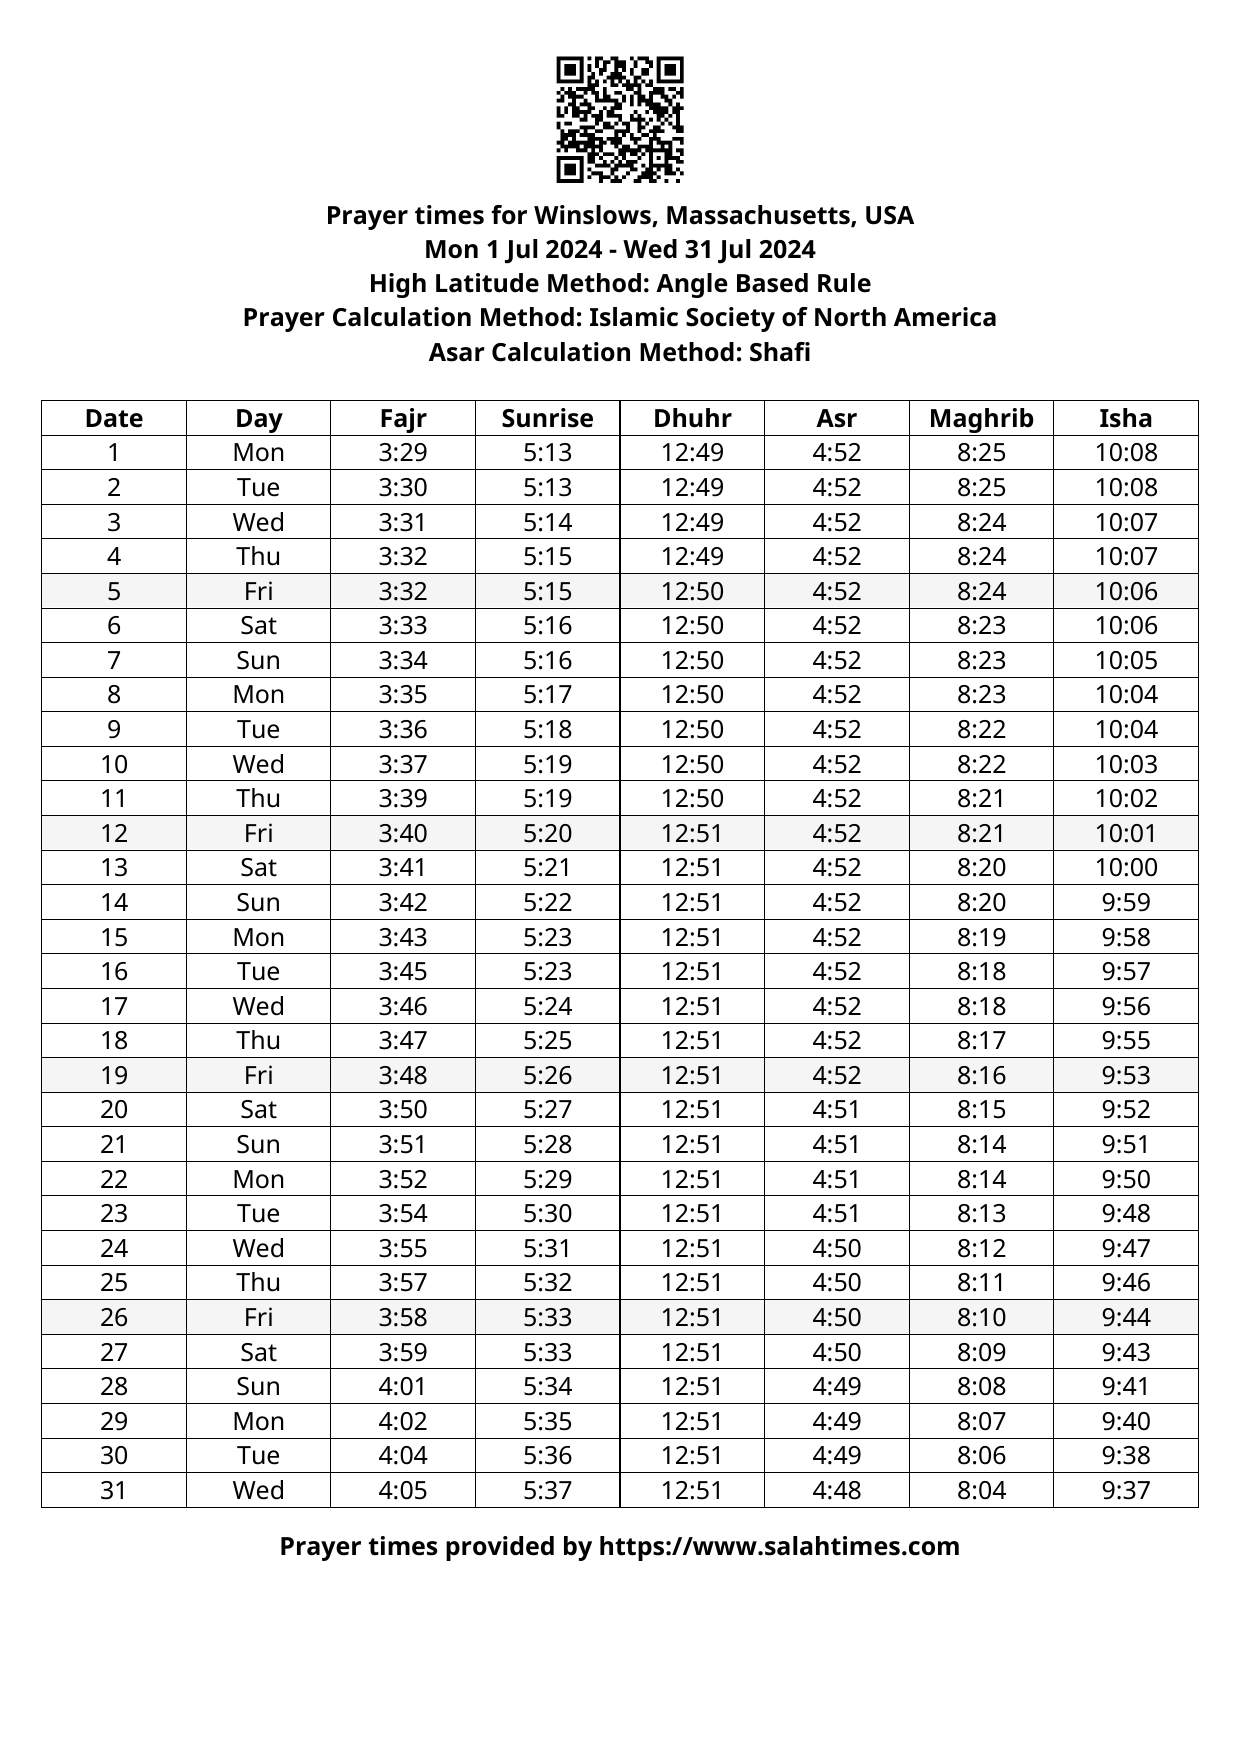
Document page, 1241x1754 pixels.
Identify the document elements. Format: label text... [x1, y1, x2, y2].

table_cell 5:33 [476, 1335, 619, 1368]
table_cell 9:40 [1054, 1404, 1198, 1437]
table_cell 9:41 [1054, 1369, 1198, 1403]
table_cell 5:21 [476, 851, 619, 884]
table_cell Tue [187, 954, 330, 988]
text Prayer times provided by https://www.salahtimes.com [42, 1528, 1198, 1563]
table_cell Wed [187, 1231, 330, 1264]
table_cell 1 [42, 436, 186, 469]
table_cell 3:34 [331, 643, 475, 677]
table_cell 4:05 [331, 1473, 475, 1507]
table_cell 10:07 [1054, 539, 1198, 573]
table_cell 4:52 [765, 747, 909, 780]
table_cell 12:51 [621, 1127, 764, 1161]
table_cell 9:38 [1054, 1439, 1198, 1472]
table_cell Wed [187, 505, 330, 538]
table_cell 12:49 [621, 505, 764, 538]
table_cell 17 [42, 989, 186, 1022]
table_cell Tue [187, 1439, 330, 1472]
table_cell 12:51 [621, 1196, 764, 1230]
table_header Asr [765, 401, 909, 434]
table_cell Wed [187, 747, 330, 780]
table_cell 19 [42, 1058, 186, 1092]
table_cell 5:34 [476, 1369, 619, 1403]
table_cell 9:46 [1054, 1266, 1198, 1299]
table_cell 12:51 [621, 1058, 764, 1092]
table_cell Sat [187, 1335, 330, 1368]
table_cell 10:04 [1054, 712, 1198, 746]
table_cell 3:52 [331, 1162, 475, 1195]
table_cell Thu [187, 539, 330, 573]
table_cell 3:50 [331, 1093, 475, 1126]
table_cell 4:01 [331, 1369, 475, 1403]
table_cell 9:56 [1054, 989, 1198, 1022]
table_cell 10:04 [1054, 678, 1198, 711]
table_cell 8:12 [910, 1231, 1053, 1264]
table_cell Thu [187, 781, 330, 815]
table_cell 10:08 [1054, 470, 1198, 504]
table_cell 4:51 [765, 1162, 909, 1195]
table_cell 8:17 [910, 1024, 1053, 1057]
table_cell 8:10 [910, 1300, 1053, 1334]
table_cell 5:25 [476, 1024, 619, 1057]
table_cell 5:15 [476, 539, 619, 573]
table_cell 4:52 [765, 1058, 909, 1092]
table_header Maghrib [910, 401, 1053, 434]
table_cell 5:14 [476, 505, 619, 538]
table_cell 5:15 [476, 574, 619, 607]
table_cell 30 [42, 1439, 186, 1472]
table_cell 8:20 [910, 885, 1053, 919]
table_cell Mon [187, 1162, 330, 1195]
table_cell Fri [187, 574, 330, 607]
table_cell 21 [42, 1127, 186, 1161]
table_cell 3:30 [331, 470, 475, 504]
table_cell 4:50 [765, 1300, 909, 1334]
table_cell 5:30 [476, 1196, 619, 1230]
table_cell 5:16 [476, 609, 619, 642]
table_cell 5:35 [476, 1404, 619, 1437]
table_cell 9:48 [1054, 1196, 1198, 1230]
table_cell 10:06 [1054, 574, 1198, 607]
table_cell 5:17 [476, 678, 619, 711]
table_cell 4:50 [765, 1266, 909, 1299]
table_cell 8:23 [910, 609, 1053, 642]
table_cell 4:52 [765, 470, 909, 504]
table_cell 5 [42, 574, 186, 607]
table_cell 5:32 [476, 1266, 619, 1299]
table_cell 8:11 [910, 1266, 1053, 1299]
table_cell 8:18 [910, 954, 1053, 988]
table_cell 3:55 [331, 1231, 475, 1264]
table_cell 8:22 [910, 747, 1053, 780]
table_cell 11 [42, 781, 186, 815]
table_cell 12:51 [621, 1404, 764, 1437]
table_cell 8:25 [910, 470, 1053, 504]
table_cell 12:50 [621, 712, 764, 746]
table_cell 9:44 [1054, 1300, 1198, 1334]
table_cell 8:18 [910, 989, 1053, 1022]
text Prayer Calculation Method: Islamic Society of North America [42, 300, 1198, 334]
table_cell 18 [42, 1024, 186, 1057]
table_cell 5:31 [476, 1231, 619, 1264]
table_cell 8:23 [910, 678, 1053, 711]
table_cell 3:40 [331, 816, 475, 849]
table_cell 8:21 [910, 816, 1053, 849]
table_cell 5:29 [476, 1162, 619, 1195]
table_cell 7 [42, 643, 186, 677]
table_cell 12:51 [621, 1231, 764, 1264]
table_cell Sun [187, 1369, 330, 1403]
table_cell 20 [42, 1093, 186, 1126]
table_cell 3:48 [331, 1058, 475, 1092]
text Asar Calculation Method: Shafi [42, 334, 1198, 368]
table_header Dhuhr [621, 401, 764, 434]
table_cell 9:47 [1054, 1231, 1198, 1264]
table_cell 5:23 [476, 954, 619, 988]
table_cell 12:50 [621, 609, 764, 642]
table_cell 3:45 [331, 954, 475, 988]
table_cell 5:26 [476, 1058, 619, 1092]
table_cell 16 [42, 954, 186, 988]
table_cell 10:03 [1054, 747, 1198, 780]
text Prayer times for Winslows, Massachusetts, USA [42, 198, 1198, 232]
table_cell 6 [42, 609, 186, 642]
table_cell 3:58 [331, 1300, 475, 1334]
table_cell 9:43 [1054, 1335, 1198, 1368]
table_cell 4:51 [765, 1093, 909, 1126]
table_cell 5:18 [476, 712, 619, 746]
table_cell 9:51 [1054, 1127, 1198, 1161]
table_cell 12:50 [621, 781, 764, 815]
table_cell 3:35 [331, 678, 475, 711]
table_cell 8:24 [910, 505, 1053, 538]
table_cell 8:08 [910, 1369, 1053, 1403]
table_cell 26 [42, 1300, 186, 1334]
table_cell 4:52 [765, 989, 909, 1022]
table_cell 3:51 [331, 1127, 475, 1161]
table_cell 12:50 [621, 678, 764, 711]
table_cell Tue [187, 1196, 330, 1230]
table_cell 9:50 [1054, 1162, 1198, 1195]
table_cell 4:52 [765, 505, 909, 538]
table_header Day [187, 401, 330, 434]
table_cell 29 [42, 1404, 186, 1437]
table_cell 4:49 [765, 1369, 909, 1403]
table_cell Mon [187, 1404, 330, 1437]
table_cell 8 [42, 678, 186, 711]
table_cell 3:43 [331, 920, 475, 953]
table_cell 5:22 [476, 885, 619, 919]
table_cell 4:52 [765, 954, 909, 988]
table_cell 4:04 [331, 1439, 475, 1472]
table_cell 10:01 [1054, 816, 1198, 849]
table_cell 8:15 [910, 1093, 1053, 1126]
table_cell Tue [187, 712, 330, 746]
table_cell 12:51 [621, 954, 764, 988]
table_header Date [42, 401, 186, 434]
table_cell 3:32 [331, 539, 475, 573]
table_cell 3:39 [331, 781, 475, 815]
table_cell 12:51 [621, 1162, 764, 1195]
table_cell 10:08 [1054, 436, 1198, 469]
table_cell 3:37 [331, 747, 475, 780]
table_cell 8:06 [910, 1439, 1053, 1472]
picture [542, 41, 699, 198]
table_cell 12:51 [621, 851, 764, 884]
table_header Fajr [331, 401, 475, 434]
table_cell 22 [42, 1162, 186, 1195]
table_cell 23 [42, 1196, 186, 1230]
table_cell 5:20 [476, 816, 619, 849]
table_cell Mon [187, 678, 330, 711]
table_cell 10:02 [1054, 781, 1198, 815]
table_cell 4:50 [765, 1335, 909, 1368]
table_cell 3:29 [331, 436, 475, 469]
table_cell 12:51 [621, 1473, 764, 1507]
text Mon 1 Jul 2024 - Wed 31 Jul 2024 [42, 232, 1198, 266]
table_cell 3:32 [331, 574, 475, 607]
table_cell 4:49 [765, 1404, 909, 1437]
table_cell 4:52 [765, 574, 909, 607]
table_cell Fri [187, 1058, 330, 1092]
table_cell 8:24 [910, 539, 1053, 573]
table_cell Fri [187, 816, 330, 849]
table_cell 8:14 [910, 1127, 1053, 1161]
table_cell 3 [42, 505, 186, 538]
table_cell 5:28 [476, 1127, 619, 1161]
table_cell 12:51 [621, 1439, 764, 1472]
table_cell 14 [42, 885, 186, 919]
table_cell 12:51 [621, 1300, 764, 1334]
table_cell 8:23 [910, 643, 1053, 677]
table_cell 12:51 [621, 920, 764, 953]
table_cell 4:52 [765, 816, 909, 849]
table_cell 12:51 [621, 1024, 764, 1057]
table_cell 5:36 [476, 1439, 619, 1472]
table_cell 4:52 [765, 1024, 909, 1057]
table_cell 10:00 [1054, 851, 1198, 884]
text High Latitude Method: Angle Based Rule [42, 266, 1198, 300]
table_cell Thu [187, 1024, 330, 1057]
table_cell 4:52 [765, 781, 909, 815]
table_cell 8:21 [910, 781, 1053, 815]
table_cell Tue [187, 470, 330, 504]
table_cell 4:52 [765, 436, 909, 469]
table_cell 5:16 [476, 643, 619, 677]
table_cell 8:22 [910, 712, 1053, 746]
table_cell 24 [42, 1231, 186, 1264]
table_cell 12:51 [621, 1093, 764, 1126]
table_cell 3:47 [331, 1024, 475, 1057]
table_cell Sun [187, 1127, 330, 1161]
table_cell 5:13 [476, 436, 619, 469]
table_cell 9:55 [1054, 1024, 1198, 1057]
table_cell 8:07 [910, 1404, 1053, 1437]
table_cell 4:49 [765, 1439, 909, 1472]
table_cell 9:58 [1054, 920, 1198, 953]
table_header Isha [1054, 401, 1198, 434]
table_cell 4:51 [765, 1127, 909, 1161]
table_cell 4:50 [765, 1231, 909, 1264]
table_cell Sun [187, 643, 330, 677]
table_cell 5:37 [476, 1473, 619, 1507]
table_cell 3:41 [331, 851, 475, 884]
table_cell Fri [187, 1300, 330, 1334]
table_cell 12:51 [621, 1266, 764, 1299]
table_cell Sat [187, 851, 330, 884]
table_cell 5:23 [476, 920, 619, 953]
table_cell 8:24 [910, 574, 1053, 607]
table_cell 5:19 [476, 747, 619, 780]
table_cell 12:51 [621, 885, 764, 919]
table_cell Wed [187, 1473, 330, 1507]
table_cell Wed [187, 989, 330, 1022]
table_cell 5:27 [476, 1093, 619, 1126]
table_cell 12 [42, 816, 186, 849]
table_cell 4:52 [765, 678, 909, 711]
table_cell 3:54 [331, 1196, 475, 1230]
table_cell 28 [42, 1369, 186, 1403]
table_cell 12:51 [621, 1335, 764, 1368]
table_cell 12:51 [621, 1369, 764, 1403]
table_header Sunrise [476, 401, 619, 434]
table_cell 5:19 [476, 781, 619, 815]
table_cell 5:24 [476, 989, 619, 1022]
table_cell 4:52 [765, 643, 909, 677]
table_cell 12:51 [621, 816, 764, 849]
table_cell 5:33 [476, 1300, 619, 1334]
table_cell 10 [42, 747, 186, 780]
table_cell 3:42 [331, 885, 475, 919]
table_cell 4:48 [765, 1473, 909, 1507]
table_cell 8:14 [910, 1162, 1053, 1195]
table_cell 3:59 [331, 1335, 475, 1368]
table_cell 10:05 [1054, 643, 1198, 677]
table_cell 9:57 [1054, 954, 1198, 988]
table_cell 12:50 [621, 574, 764, 607]
table_cell 9:53 [1054, 1058, 1198, 1092]
table_cell 2 [42, 470, 186, 504]
table_cell 8:20 [910, 851, 1053, 884]
table_cell 4:52 [765, 920, 909, 953]
table_cell 27 [42, 1335, 186, 1368]
table_cell 12:50 [621, 643, 764, 677]
table_cell 4:02 [331, 1404, 475, 1437]
table_cell 12:49 [621, 470, 764, 504]
table_cell 8:16 [910, 1058, 1053, 1092]
table_cell 8:13 [910, 1196, 1053, 1230]
table_cell 8:04 [910, 1473, 1053, 1507]
table_cell 4:52 [765, 539, 909, 573]
table_cell 3:57 [331, 1266, 475, 1299]
table_cell Sun [187, 885, 330, 919]
table_cell 4:52 [765, 851, 909, 884]
table_cell 10:06 [1054, 609, 1198, 642]
table_cell 31 [42, 1473, 186, 1507]
table_cell Sat [187, 609, 330, 642]
table_cell 9 [42, 712, 186, 746]
table_cell 25 [42, 1266, 186, 1299]
table_cell 3:36 [331, 712, 475, 746]
table_cell 3:33 [331, 609, 475, 642]
table_cell 10:07 [1054, 505, 1198, 538]
table_cell 9:59 [1054, 885, 1198, 919]
table_cell 3:46 [331, 989, 475, 1022]
table_cell 12:49 [621, 436, 764, 469]
table_cell 4:52 [765, 885, 909, 919]
table_cell Thu [187, 1266, 330, 1299]
table_cell Sat [187, 1093, 330, 1126]
table_cell 8:09 [910, 1335, 1053, 1368]
table_cell 12:49 [621, 539, 764, 573]
table_cell 9:52 [1054, 1093, 1198, 1126]
table_cell 4:52 [765, 609, 909, 642]
table_cell 12:51 [621, 989, 764, 1022]
table_cell 8:25 [910, 436, 1053, 469]
table_cell 12:50 [621, 747, 764, 780]
table_cell 3:31 [331, 505, 475, 538]
table_cell 4:51 [765, 1196, 909, 1230]
table_cell 9:37 [1054, 1473, 1198, 1507]
table_cell Mon [187, 920, 330, 953]
table_cell 15 [42, 920, 186, 953]
table_cell 8:19 [910, 920, 1053, 953]
table_cell 5:13 [476, 470, 619, 504]
table_cell 4 [42, 539, 186, 573]
table_cell 4:52 [765, 712, 909, 746]
table_cell 13 [42, 851, 186, 884]
table_cell Mon [187, 436, 330, 469]
